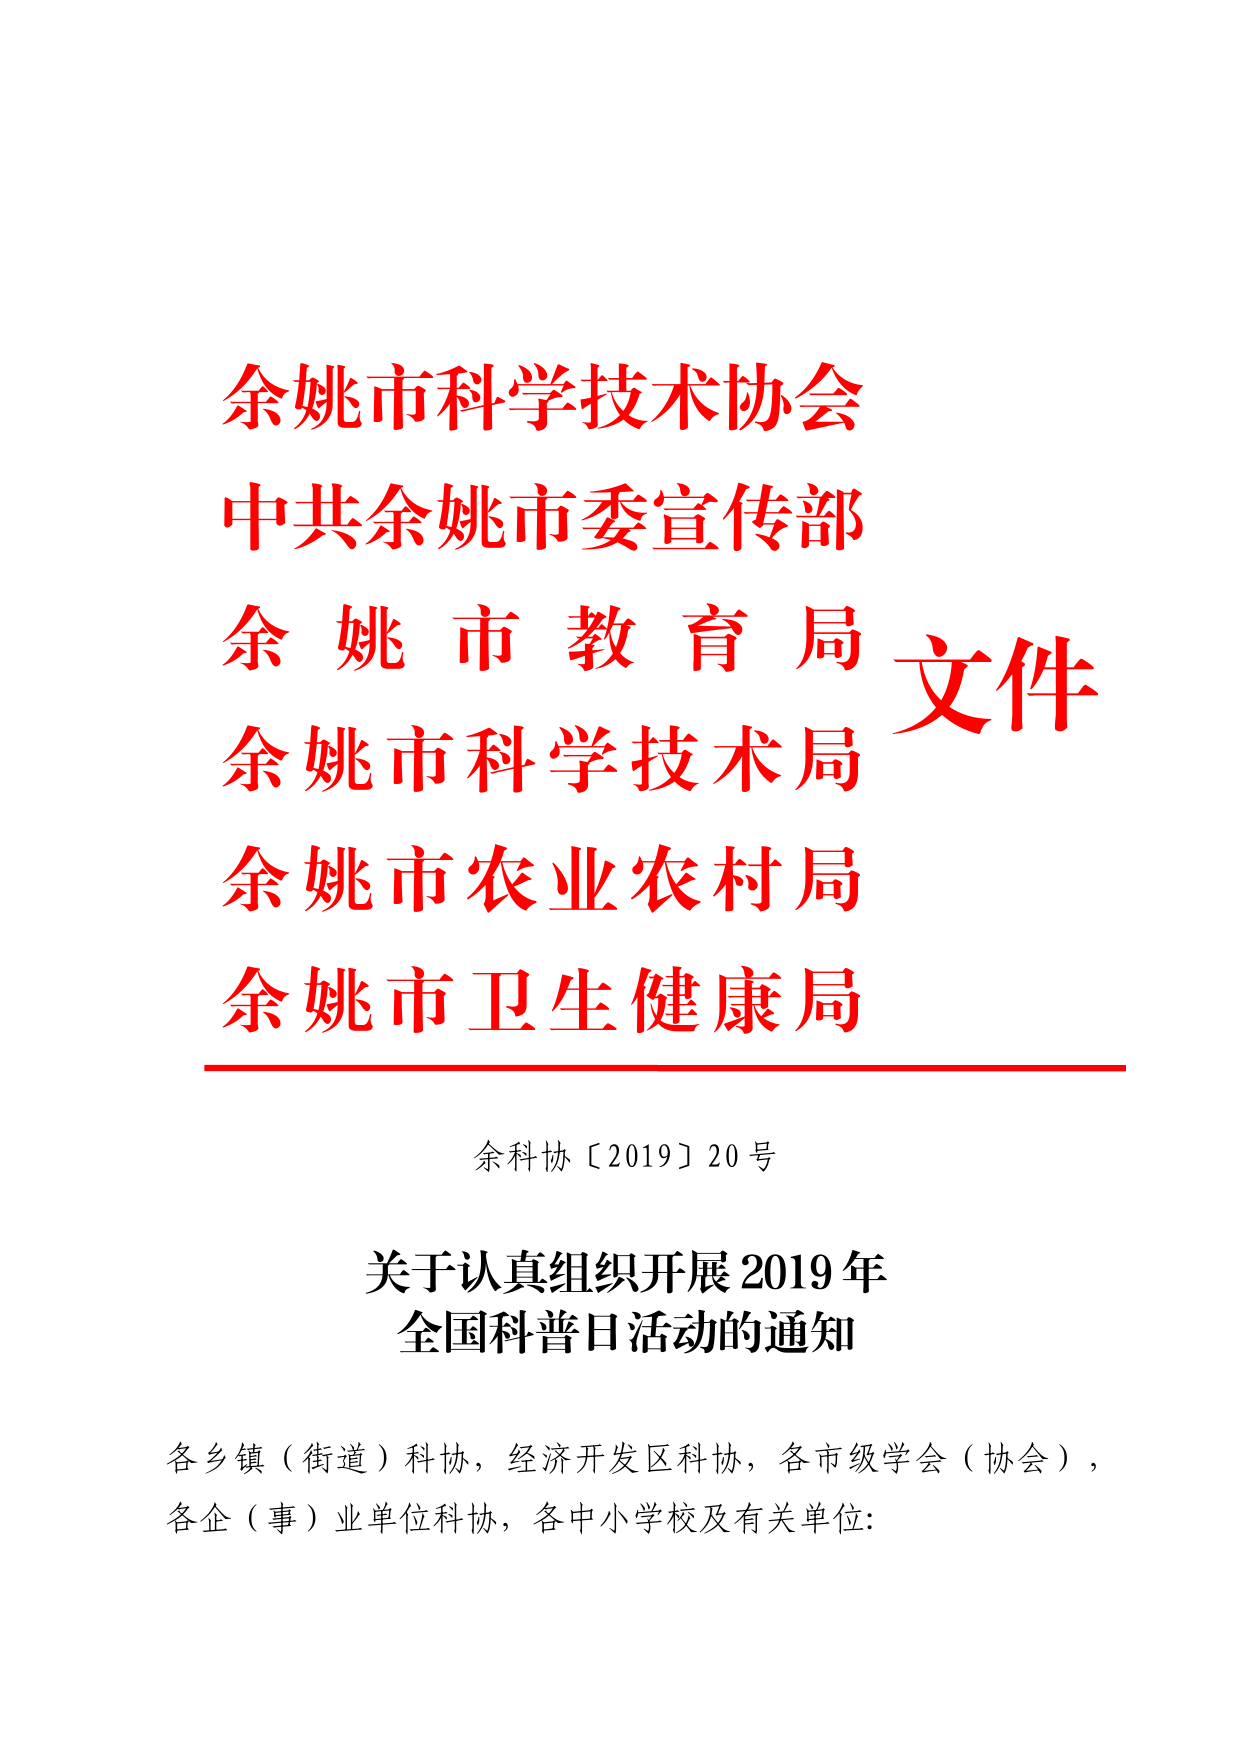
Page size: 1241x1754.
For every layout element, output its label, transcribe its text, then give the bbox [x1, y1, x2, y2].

text 关于认真组织开展2019年 [165, 1245, 1087, 1305]
table_header 文件 [876, 340, 1110, 1064]
text 全国科普日活动的通知 [165, 1305, 1087, 1365]
text 余科协〔2019〕20号 [165, 1124, 1087, 1184]
table_header 余姚市科学技术协会 中共余姚市委宣传部 余姚市教育局 余姚市科学技术局 余姚市农业农村局 余姚市卫生健康局 [210, 340, 876, 1064]
text 各乡镇（街道）科协，经济开发区科协，各市级学会（协会），各企（事）业单位科协，各中小学校及有关单位: [165, 1426, 1087, 1546]
